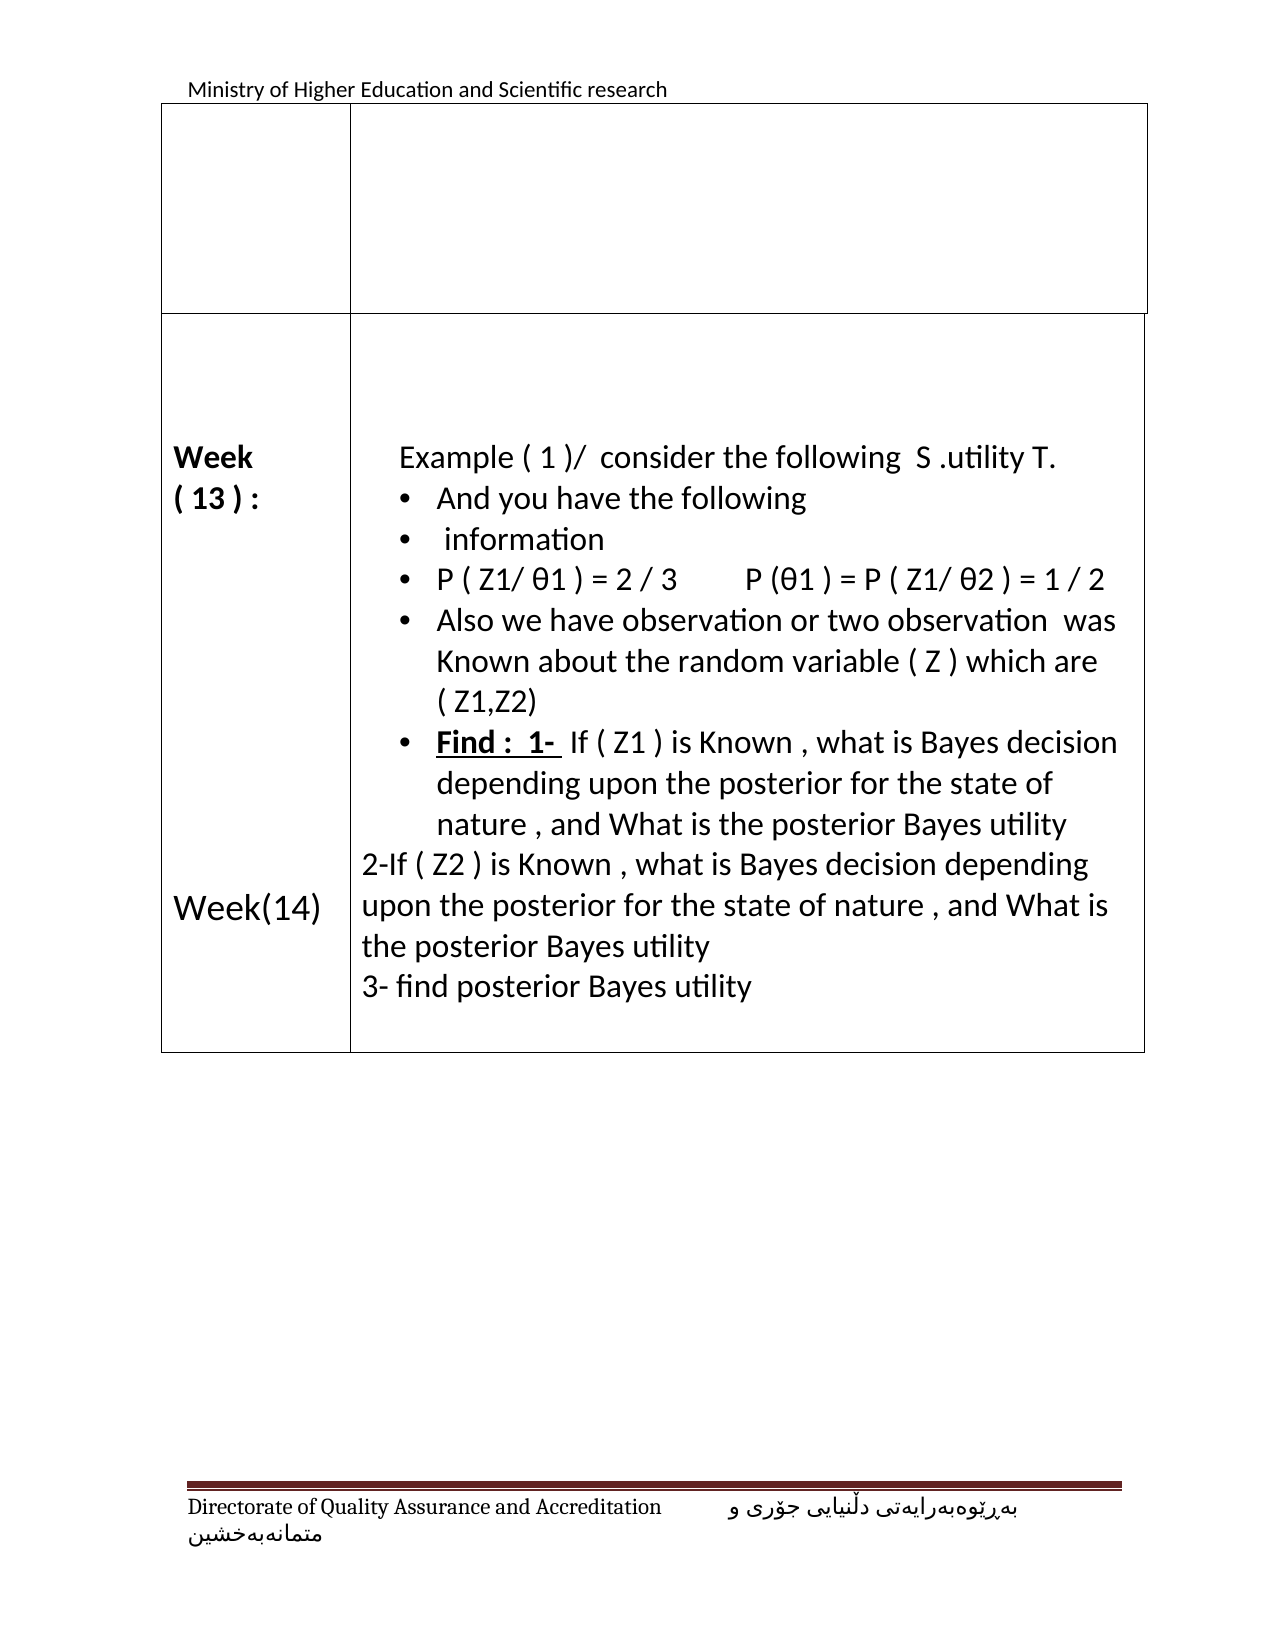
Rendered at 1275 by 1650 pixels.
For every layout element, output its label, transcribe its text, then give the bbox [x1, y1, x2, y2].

table_cell Week ( 13 ) : Week(14) [162, 314, 350, 1052]
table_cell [351, 104, 1147, 313]
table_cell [162, 104, 350, 313]
table_cell Example ( 1 )/ consider the following S .utility T. And you have the following information P ( Z1/ θ1 ) = 2 / 3 P (θ1 ) = P ( Z1/ θ2 ) = 1 / 2 Also we have observation or two observation was Known about the random variable ( Z ) which are ( Z1,Z2) Find : 1- If ( Z1 ) is Known , what is Bayes decision depending upon the posterior for the state of nature , and What is the posterior Bayes utility 2-If ( Z2 ) is Known , what is Bayes decision depending upon the posterior for the state of nature , and What is the posterior Bayes utility 3- find posterior Bayes utility [351, 314, 1144, 1052]
